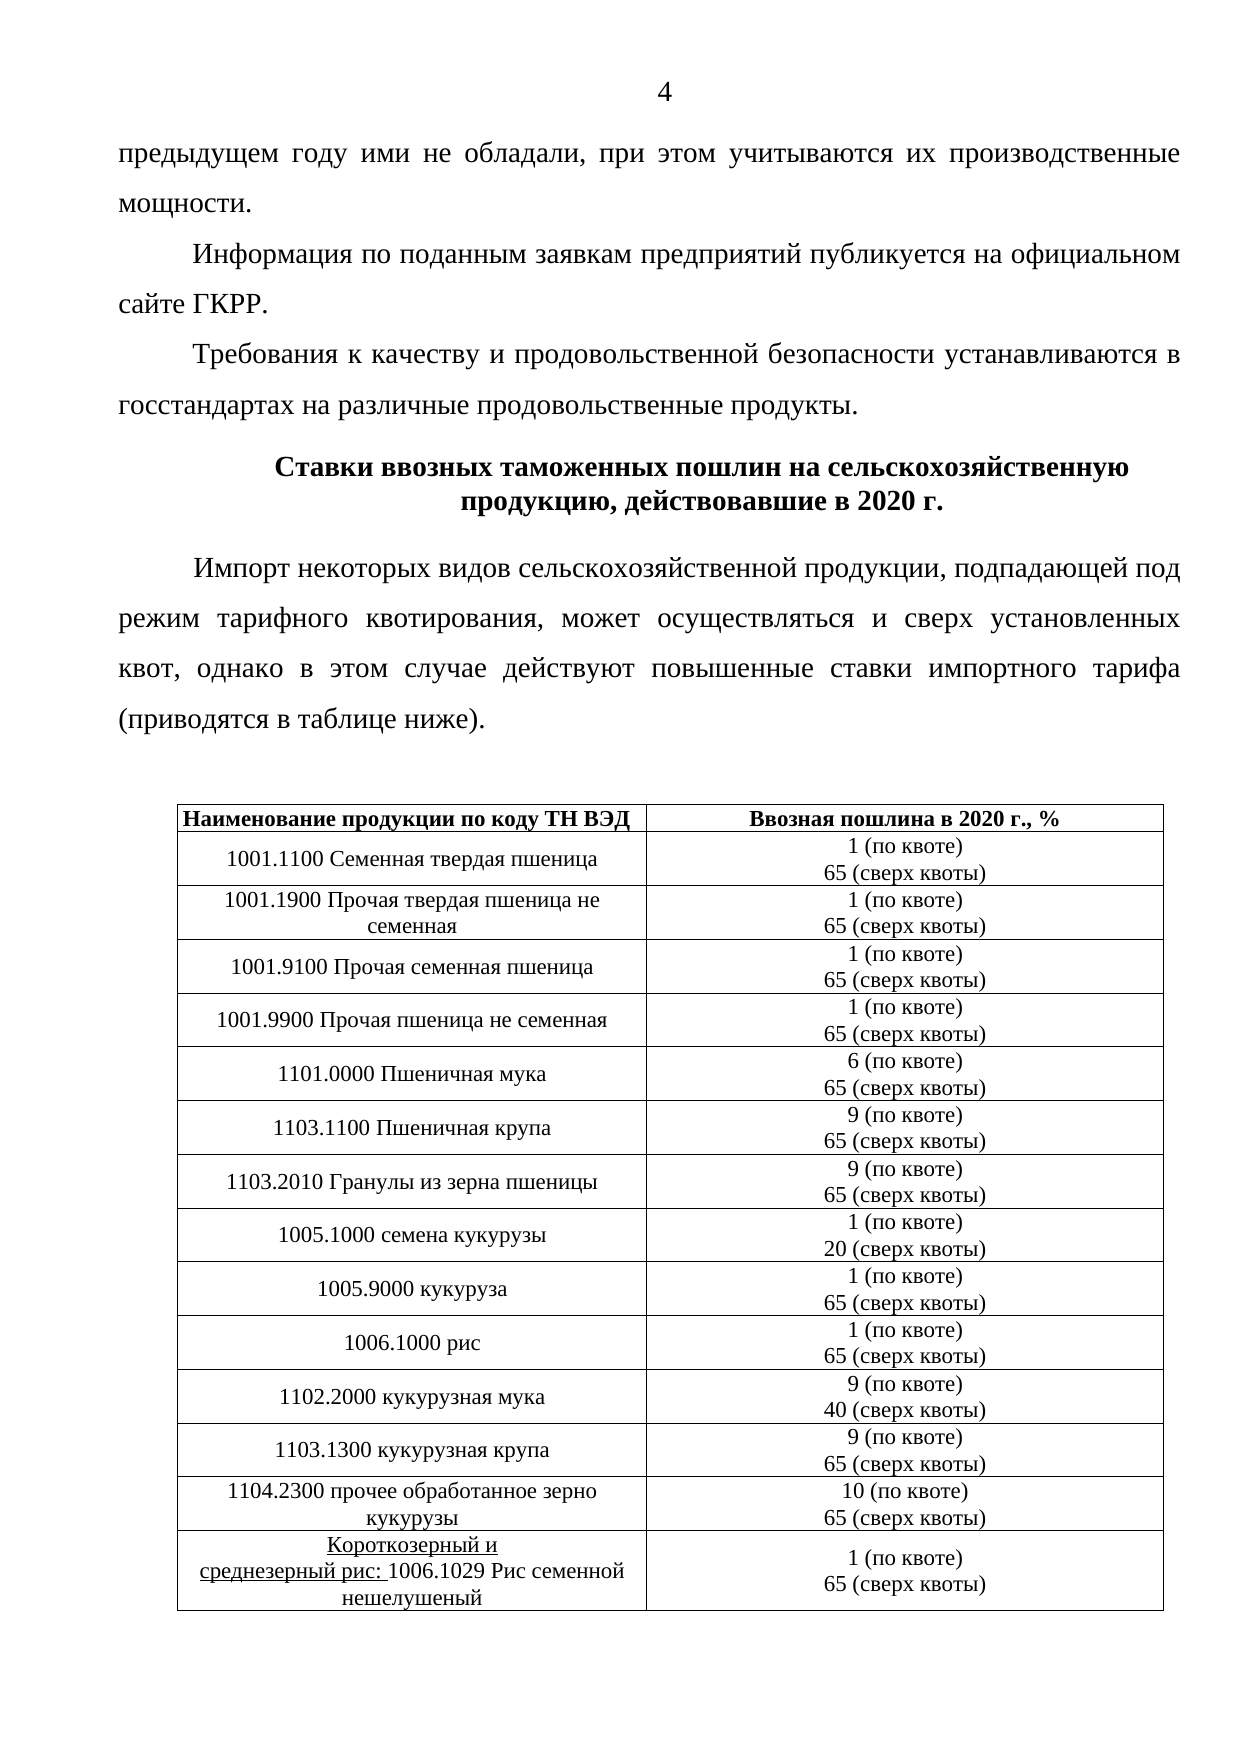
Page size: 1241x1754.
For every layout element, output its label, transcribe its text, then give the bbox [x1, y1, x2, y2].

table_cell 1001.9100 Прочая семенная пшеница [178, 940, 646, 992]
table_header Ввозная пошлина в 2020 г., % [647, 805, 1163, 831]
table_cell 1 (по квоте) 65 (сверх квоты) [647, 886, 1163, 939]
table_cell 1005.1000 семена кукурузы [178, 1209, 646, 1261]
table_cell 1103.1300 кукурузная крупа [178, 1424, 646, 1476]
table_cell 1 (по квоте) 20 (сверх квоты) [647, 1209, 1163, 1261]
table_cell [647, 1531, 1163, 1610]
table_cell 1101.0000 Пшеничная мука [178, 1047, 646, 1100]
text Импорт некоторых видов сельскохозяйственной продукции, подпадающей под режим тарифного квотирования, может осуществляться и сверх установленных квот, однако в этом случае действуют повышенные ставки импортного тарифа (приводятся в таблице ниже). [118, 550, 1181, 734]
table_cell 1 (по квоте) 65 (сверх квоты) [647, 1262, 1163, 1315]
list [118, 135, 1181, 219]
table_cell 1006.1000 рис [178, 1316, 646, 1369]
list Информация по поданным заявкам предприятий публикуется на официальном сайте ГКРР. [118, 236, 1181, 320]
table_cell 1 (по квоте) 65 (сверх квоты) [647, 1316, 1163, 1369]
table_cell 1102.2000 кукурузная мука [178, 1370, 646, 1422]
text Ставки ввозных таможенных пошлин на сельскохозяйственную [177, 449, 1152, 483]
list Требования к качеству и продовольственной безопасности устанавливаются в госстандартах на различные продовольственные продукты. [118, 337, 1181, 420]
table_cell 10 (по квоте) 65 (сверх квоты) [647, 1477, 1163, 1530]
table_cell 1001.1900 Прочая твердая пшеница не семенная [178, 886, 646, 939]
table_cell 1103.1100 Пшеничная крупа [178, 1101, 646, 1154]
table_cell 1 (по квоте) 65 (сверх квоты) [647, 994, 1163, 1046]
table_cell 1103.2010 Гранулы из зерна пшеницы [178, 1155, 646, 1207]
table_cell 1 (по квоте) 65 (сверх квоты) [647, 940, 1163, 992]
table_cell 1001.1100 Семенная твердая пшеница [178, 832, 646, 885]
text продукцию, действовавшие в 2020 г. [177, 483, 1152, 516]
table_header Наименование продукции по коду ТН ВЭД [178, 805, 646, 831]
table_cell 1 (по квоте) 65 (сверх квоты) [647, 832, 1163, 885]
table_cell 9 (по квоте) 65 (сверх квоты) [647, 1424, 1163, 1476]
table_cell 1005.9000 кукуруза [178, 1262, 646, 1315]
table_cell 1104.2300 прочее обработанное зерно кукурузы [178, 1477, 646, 1530]
table_cell 6 (по квоте) 65 (сверх квоты) [647, 1047, 1163, 1100]
table_cell 9 (по квоте) 65 (сверх квоты) [647, 1155, 1163, 1207]
table_cell 1001.9900 Прочая пшеница не семенная [178, 994, 646, 1046]
table_cell 9 (по квоте) 65 (сверх квоты) [647, 1101, 1163, 1154]
table_cell Короткозерный и среднезерный рис: 1006.1029 Рис семенной нешелушеный [178, 1531, 646, 1610]
table_cell 9 (по квоте) 40 (сверх квоты) [647, 1370, 1163, 1422]
